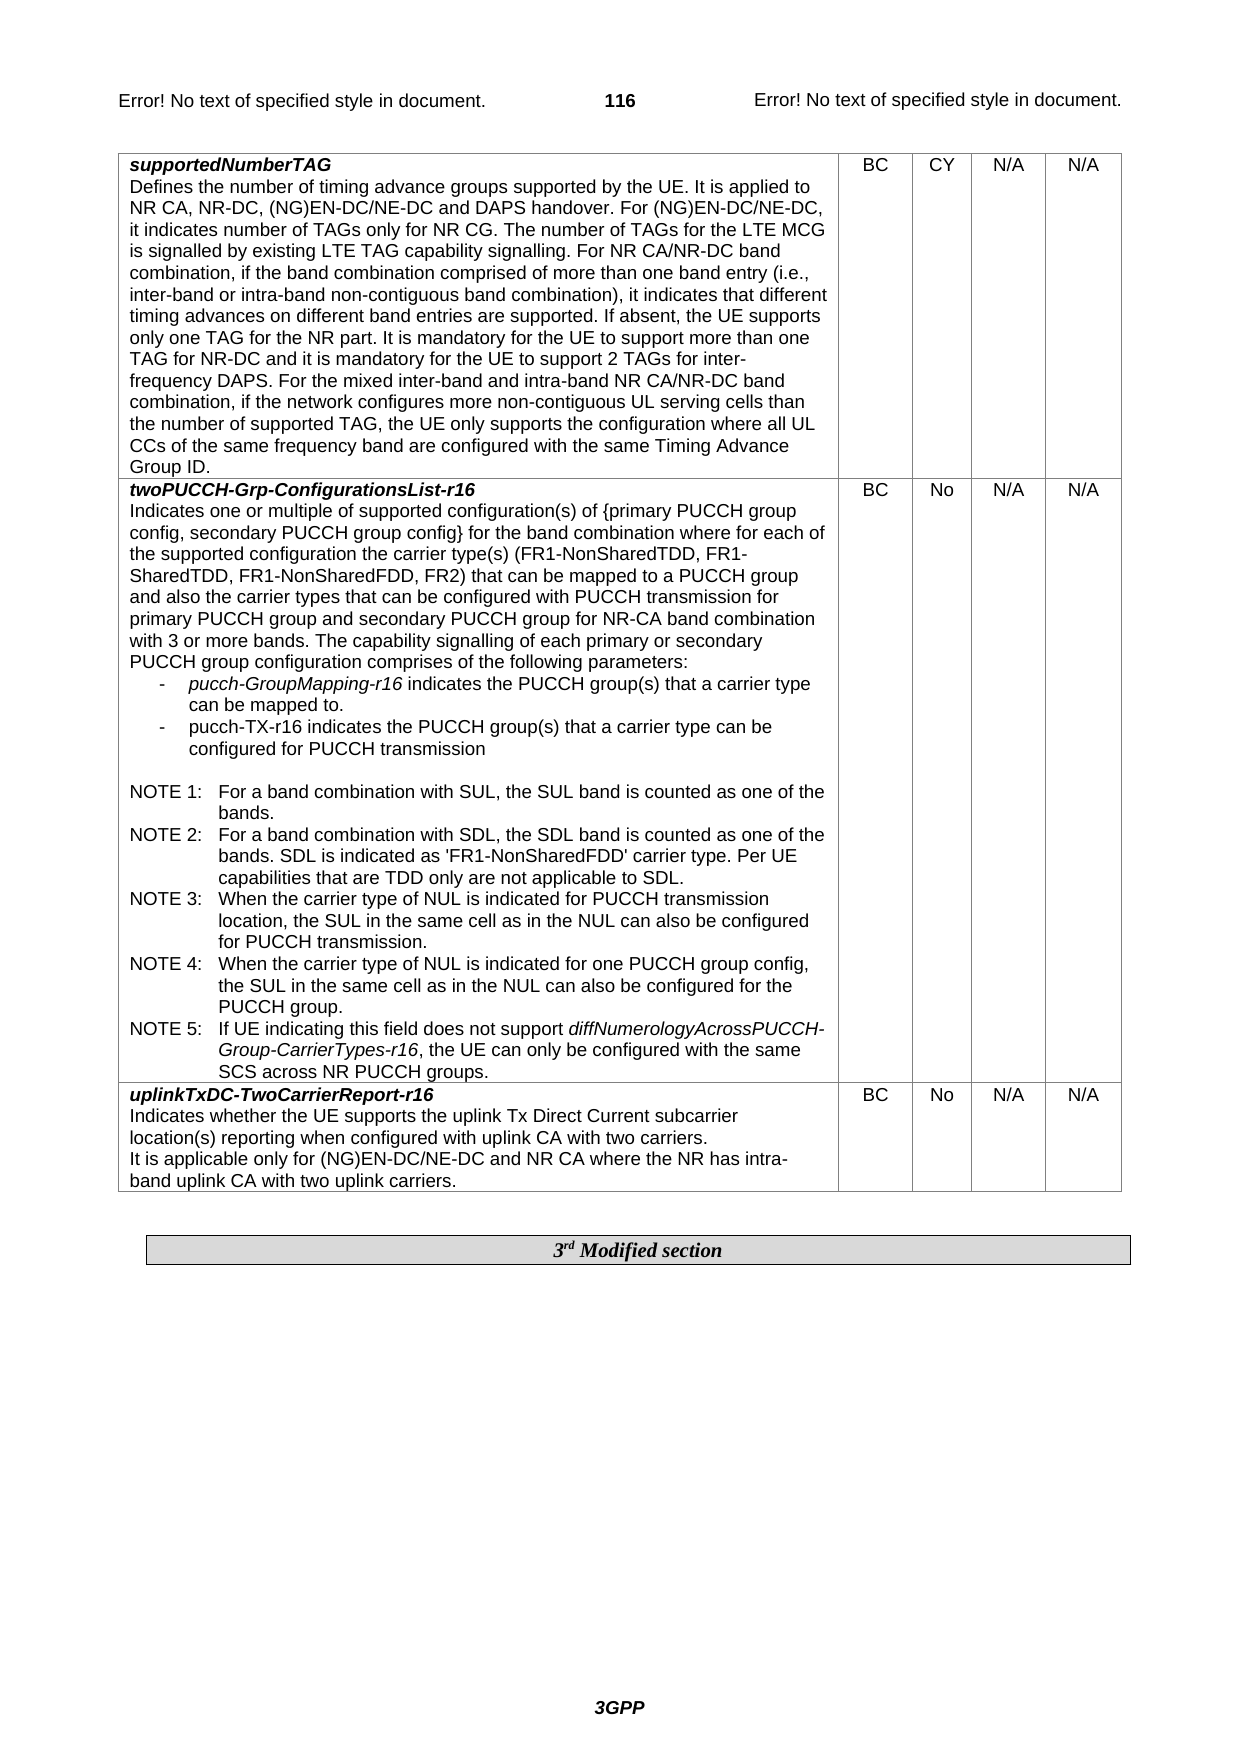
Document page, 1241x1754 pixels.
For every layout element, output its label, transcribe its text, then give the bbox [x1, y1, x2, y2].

table_cell N/A [972, 154, 1045, 477]
table_cell supportedNumberTAG Defines the number of timing advance groups supported by the UE. It is applied to NR CA, NR-DC, (NG)EN-DC/NE-DC and DAPS handover. For (NG)EN-DC/NE-DC, it indicates number of TAGs only for NR CG. The number of TAGs for the LTE MCG is signalled by existing LTE TAG capability signalling. For NR CA/NR-DC band combination, if the band combination comprised of more than one band entry (i.e., inter-band or intra-band non-contiguous band combination), it indicates that different timing advances on different band entries are supported. If absent, the UE supports only one TAG for the NR part. It is mandatory for the UE to support more than one TAG for NR-DC and it is mandatory for the UE to support 2 TAGs for inter-frequency DAPS. For the mixed inter-band and intra-band NR CA/NR-DC band combination, if the network configures more non-contiguous UL serving cells than the number of supported TAG, the UE only supports the configuration where all UL CCs of the same frequency band are configured with the same Timing Advance Group ID. [119, 154, 838, 477]
table_cell No [913, 479, 971, 1082]
table_cell N/A [972, 1083, 1045, 1191]
table_cell N/A [1046, 479, 1121, 1082]
table_cell N/A [1046, 1083, 1121, 1191]
table_cell N/A [972, 479, 1045, 1082]
table_cell uplinkTxDC-TwoCarrierReport-r16 Indicates whether the UE supports the uplink Tx Direct Current subcarrier location(s) reporting when configured with uplink CA with two carriers. It is applicable only for (NG)EN-DC/NE-DC and NR CA where the NR has intra-band uplink CA with two uplink carriers. [119, 1083, 838, 1191]
table_cell No [913, 1083, 971, 1191]
table_cell BC [839, 479, 912, 1082]
table_cell N/A [1046, 154, 1121, 477]
table_cell twoPUCCH-Grp-ConfigurationsList-r16 Indicates one or multiple of supported configuration(s) of {primary PUCCH group config, secondary PUCCH group config} for the band combination where for each of the supported configuration the carrier type(s) (FR1-NonSharedTDD, FR1-SharedTDD, FR1-NonSharedFDD, FR2) that can be mapped to a PUCCH group and also the carrier types that can be configured with PUCCH transmission for primary PUCCH group and secondary PUCCH group for NR-CA band combination with 3 or more bands. The capability signalling of each primary or secondary PUCCH group configuration comprises of the following parameters: - pucch-GroupMapping-r16 indicates the PUCCH group(s) that a carrier type can be mapped to. - pucch-TX-r16 indicates the PUCCH group(s) that a carrier type can be configured for PUCCH transmission NOTE 1: For a band combination with SUL, the SUL band is counted as one of the bands. NOTE 2: For a band combination with SDL, the SDL band is counted as one of the bands. SDL is indicated as 'FR1-NonSharedFDD' carrier type. Per UE capabilities that are TDD only are not applicable to SDL. NOTE 3: When the carrier type of NUL is indicated for PUCCH transmission location, the SUL in the same cell as in the NUL can also be configured for PUCCH transmission. NOTE 4: When the carrier type of NUL is indicated for one PUCCH group config, the SUL in the same cell as in the NUL can also be configured for the PUCCH group. NOTE 5: If UE indicating this field does not support diffNumerologyAcrossPUCCH-Group-CarrierTypes-r16, the UE can only be configured with the same SCS across NR PUCCH groups. [119, 479, 838, 1082]
table_cell BC [839, 154, 912, 477]
table_cell BC [839, 1083, 912, 1191]
text 3rd Modified section [147, 1236, 1130, 1264]
table_cell CY [913, 154, 971, 477]
